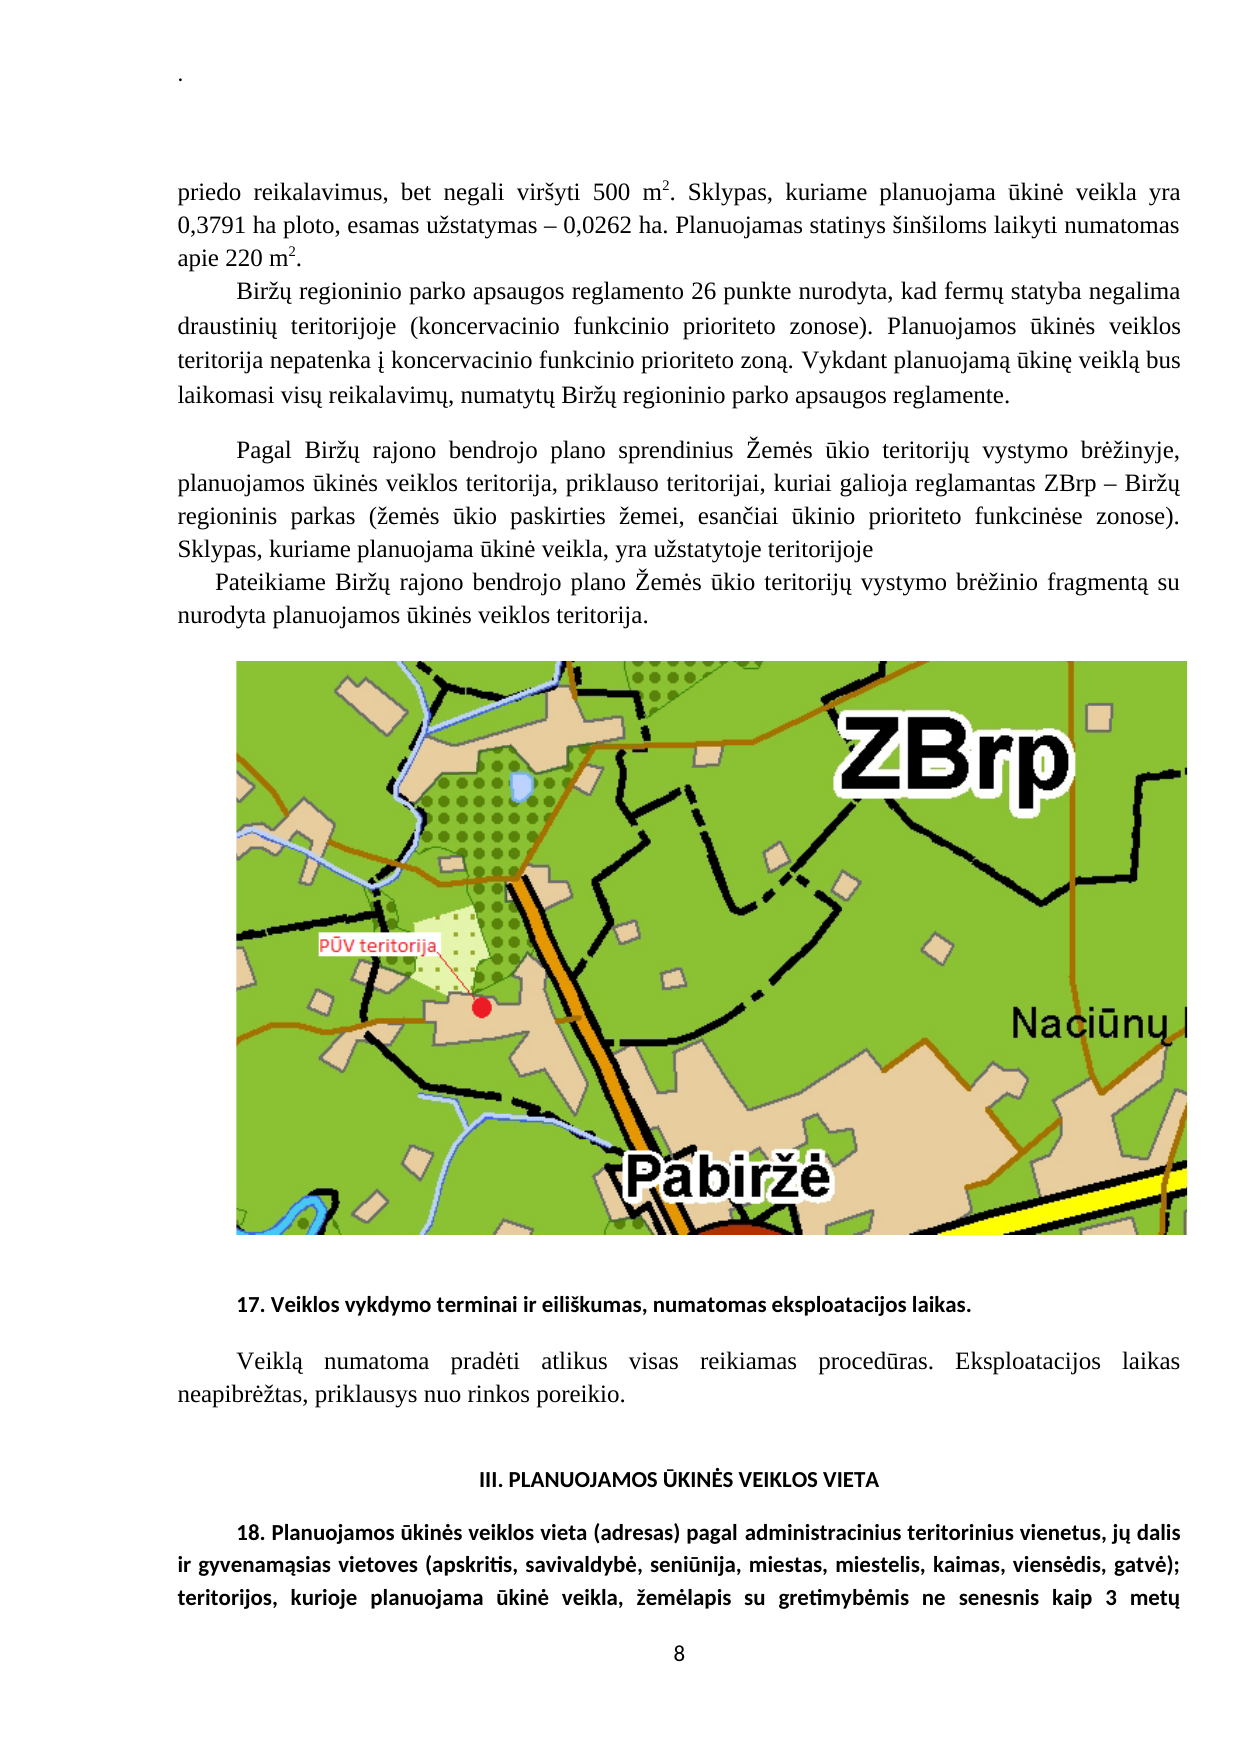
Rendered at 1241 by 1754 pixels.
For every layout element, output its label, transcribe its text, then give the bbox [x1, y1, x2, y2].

text Pagal Biržų rajono bendrojo plano sprendinius Žemės ūkio teritorijų vystymo brėžinyje, planuojamos ūkinės veiklos teritorija, priklauso teritorijai, kuriai galioja reglamantas ZBrp – Biržų regioninis parkas (žemės ūkio paskirties žemei, esančiai ūkinio prioriteto funkcinėse zonose). Sklypas, kuriame planuojama ūkinė veikla, yra užstatytoje teritorijoje [177, 435, 1181, 563]
text III. PLANUOJAMOS ŪKINĖS VEIKLOS VIETA [177, 1465, 1181, 1493]
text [177, 1518, 1181, 1611]
text 17. Veiklos vykdymo terminai ir eiliškumas, numatomas eksploatacijos laikas. [177, 1290, 1181, 1318]
picture [236, 661, 1188, 1235]
text Biržų regioninio parko apsaugos reglamento 26 punkte nurodyta, kad fermų statyba negalima draustinių teritorijoje (koncervacinio funkcinio prioriteto zonose). Planuojamos ūkinės veiklos teritorija nepatenka į koncervacinio funkcinio prioriteto zoną. Vykdant planuojamą ūkinę veiklą bus laikomasi visų reikalavimų, numatytų Biržų regioninio parko apsaugos reglamente. [177, 276, 1181, 408]
text Veiklą numatoma pradėti atlikus visas reikiamas procedūras. Eksploatacijos laikas neapibrėžtas, priklausys nuo rinkos poreikio. [177, 1346, 1181, 1408]
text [177, 177, 1181, 272]
text Pateikiame Biržų rajono bendrojo plano Žemės ūkio teritorijų vystymo brėžinio fragmentą su nurodyta planuojamos ūkinės veiklos teritorija. [177, 567, 1181, 629]
